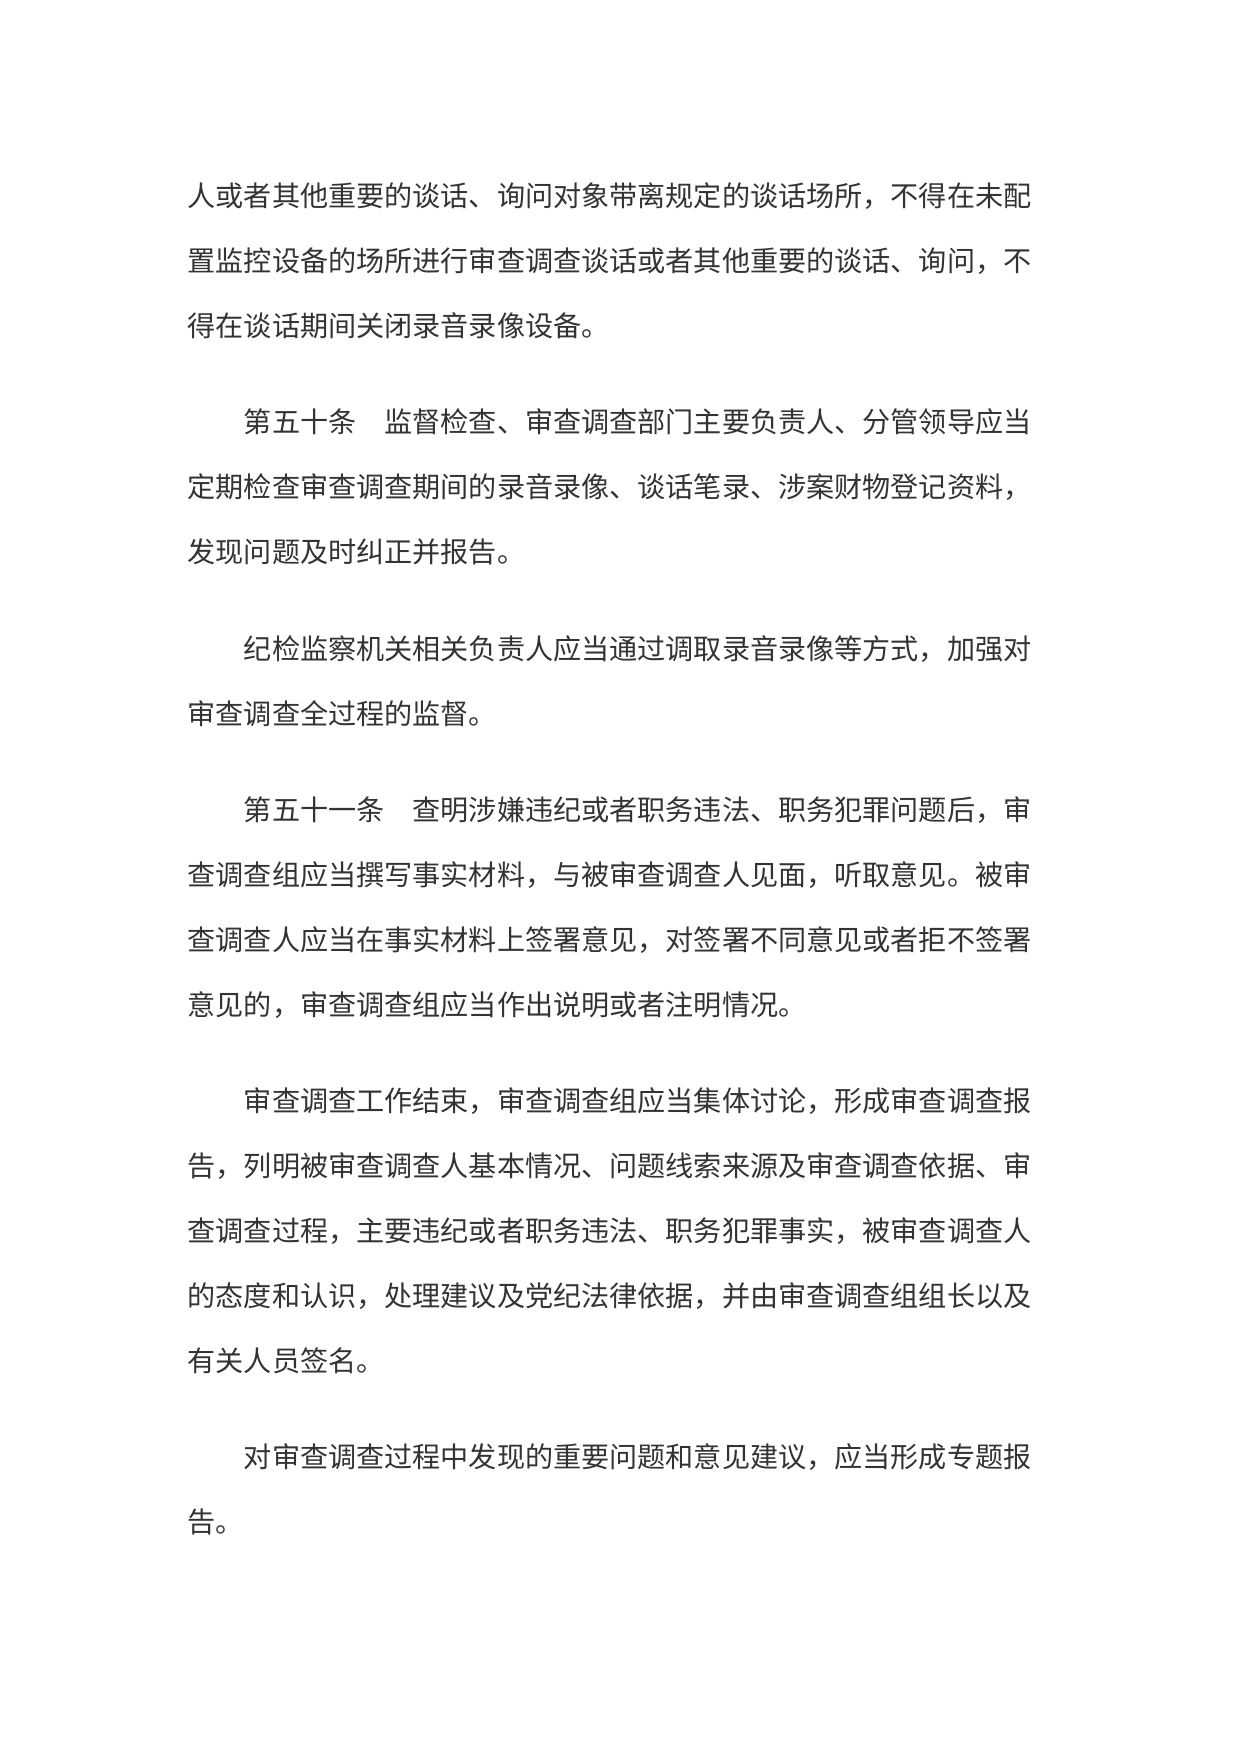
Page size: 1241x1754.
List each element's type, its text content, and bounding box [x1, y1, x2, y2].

text 对审查调查过程中发现的重要问题和意见建议，应当形成专题报告。 [187, 1423, 1053, 1553]
text 审查调查工作结束，审查调查组应当集体讨论，形成审查调查报告，列明被审查调查人基本情况、问题线索来源及审查调查依据、审查调查过程，主要违纪或者职务违法、职务犯罪事实，被审查调查人的态度和认识，处理建议及党纪法律依据，并由审查调查组组长以及有关人员签名。 [187, 1067, 1053, 1392]
text 第五十条 监督检查、审查调查部门主要负责人、分管领导应当定期检查审查调查期间的录音录像、谈话笔录、涉案财物登记资料，发现问题及时纠正并报告。 [187, 388, 1053, 583]
text 纪检监察机关相关负责人应当通过调取录音录像等方式，加强对审查调查全过程的监督。 [187, 614, 1053, 744]
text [187, 162, 1053, 357]
text 第五十一条 查明涉嫌违纪或者职务违法、职务犯罪问题后，审查调查组应当撰写事实材料，与被审查调查人见面，听取意见。被审查调查人应当在事实材料上签署意见，对签署不同意见或者拒不签署意见的，审查调查组应当作出说明或者注明情况。 [187, 776, 1053, 1036]
